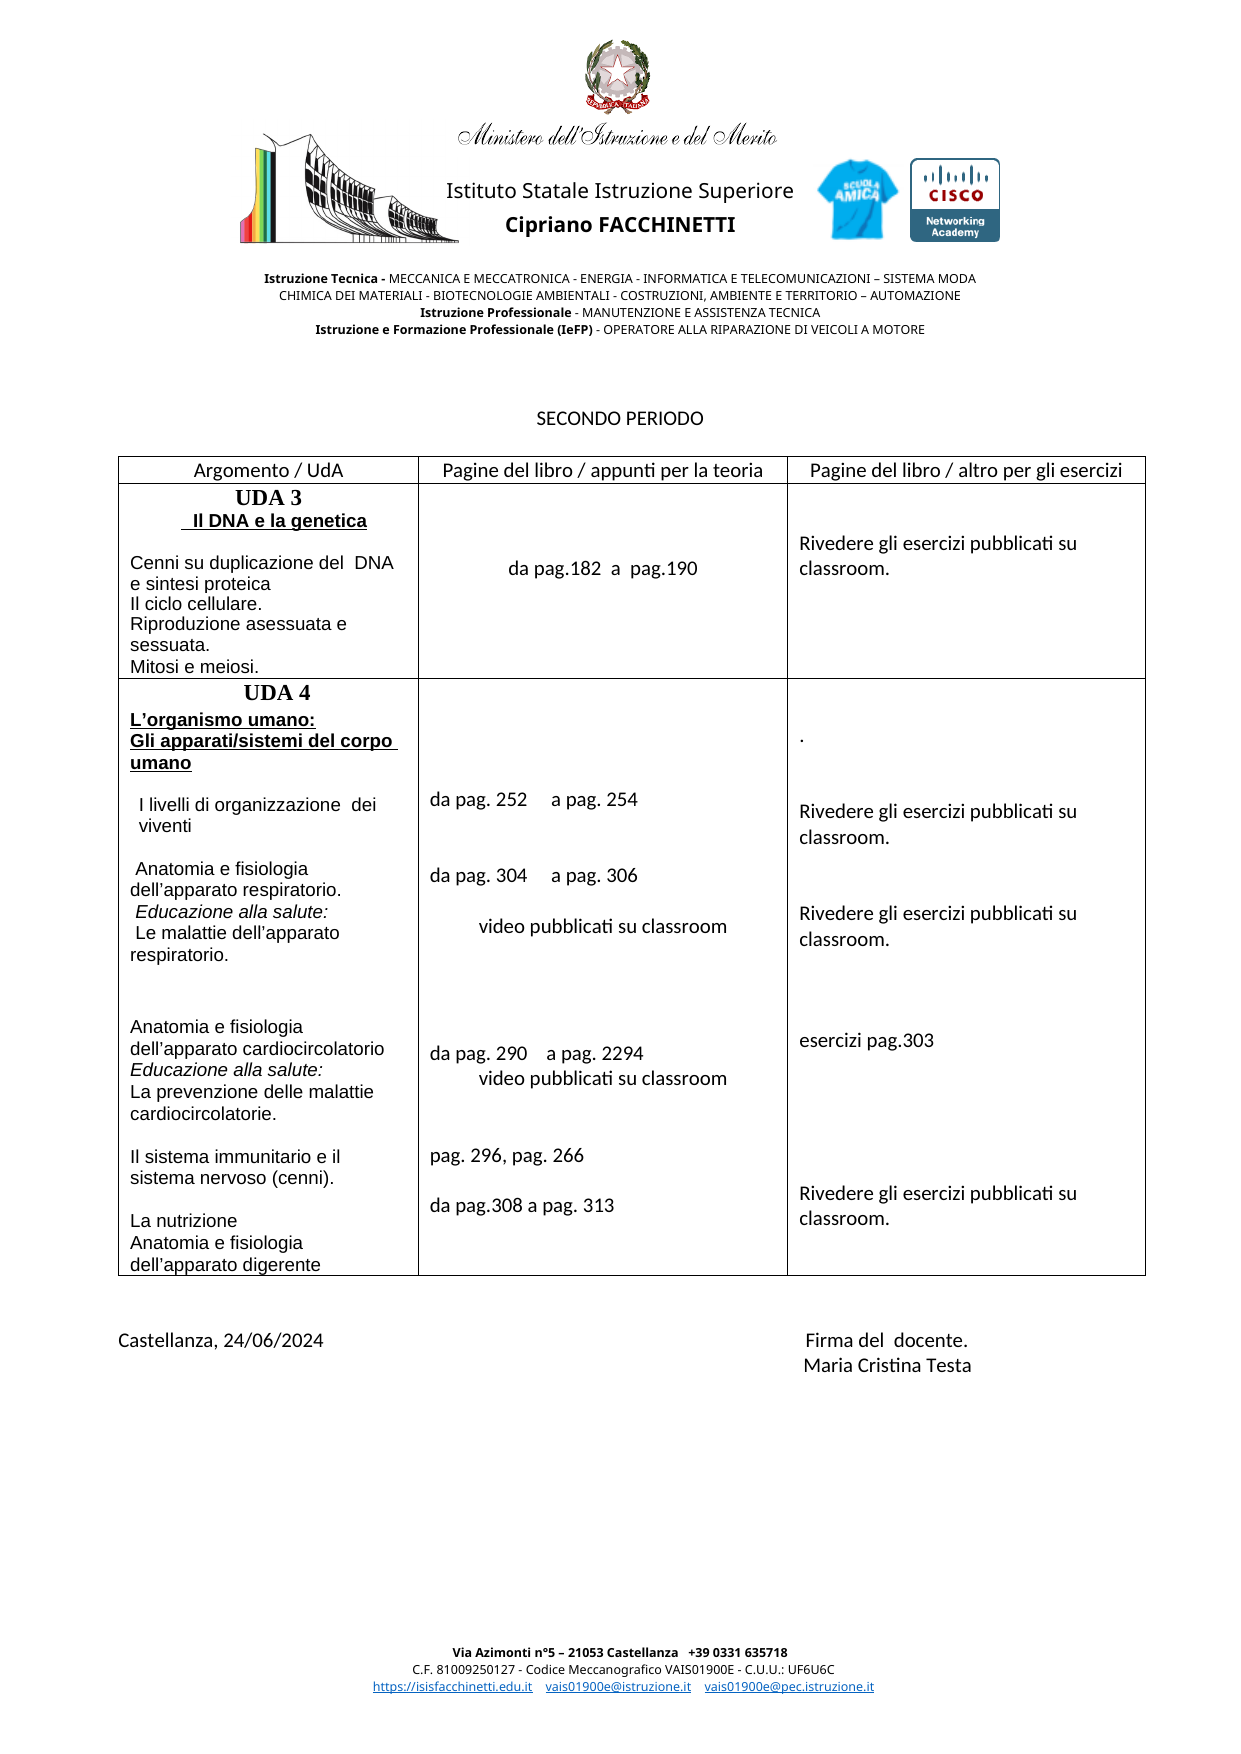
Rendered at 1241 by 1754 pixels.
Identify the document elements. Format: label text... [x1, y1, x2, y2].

picture [910, 158, 1000, 242]
text Castellanza, 24/06/2024 Firma del docente. [118, 1327, 1122, 1352]
table_header Pagine del libro / altro per gli esercizi [788, 457, 1145, 483]
picture [813, 155, 904, 245]
table_cell UDA 4 L’organismo umano: Gli apparati/sistemi del corpo umano I livelli di organizzazione dei viventi Anatomia e fisiologia dell’apparato respiratorio. Educazione alla salute: Le malattie dell’apparato respiratorio. Anatomia e fisiologia dell’apparato cardiocircolatorio Educazione alla salute: La prevenzione delle malattie cardiocircolatorie. Il sistema immunitario e il sistema nervoso (cenni). La nutrizione Anatomia e fisiologia dell’apparato digerente [119, 679, 418, 1275]
text SECONDO PERIODO [118, 405, 1122, 431]
table_cell . Rivedere gli esercizi pubblicati su classroom. Rivedere gli esercizi pubblicati su classroom. esercizi pag.303 Rivedere gli esercizi pubblicati su classroom. [788, 679, 1145, 1275]
table_cell da pag.182 a pag.190 [419, 484, 787, 677]
table_header Argomento / UdA [119, 457, 418, 483]
table_header Pagine del libro / appunti per la teoria [419, 457, 787, 483]
text Maria Cristina Testa [118, 1352, 1122, 1378]
table_cell da pag. 252 a pag. 254 da pag. 304 a pag. 306 video pubblicati su classroom da pag. 290 a pag. 2294 video pubblicati su classroom pag. 296, pag. 266 da pag.308 a pag. 313 [419, 679, 787, 1275]
picture [230, 31, 789, 246]
table_cell Rivedere gli esercizi pubblicati su classroom. [788, 484, 1145, 677]
table_cell UDA 3 Il DNA e la genetica Cenni su duplicazione del DNA e sintesi proteica Il ciclo cellulare. Riproduzione asessuata e sessuata. Mitosi e meiosi. [119, 484, 418, 677]
